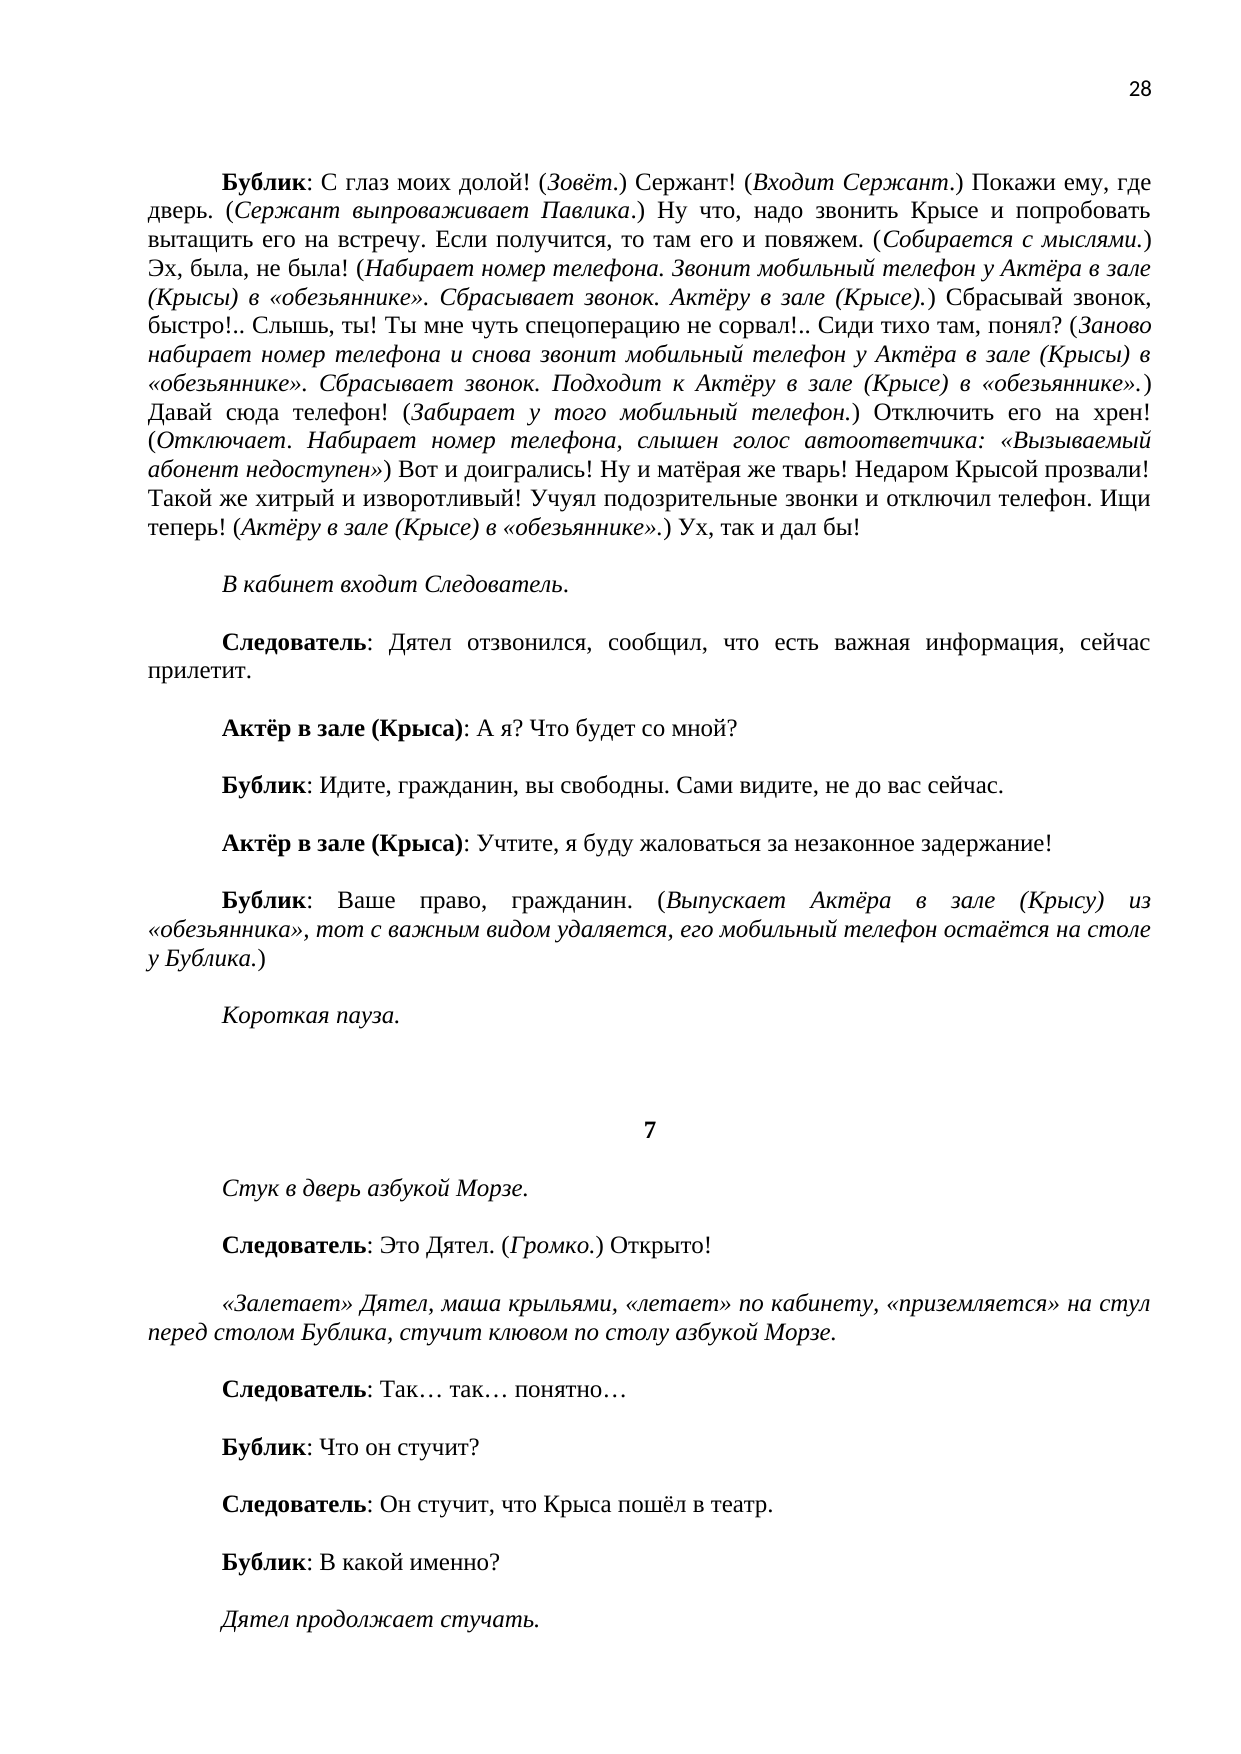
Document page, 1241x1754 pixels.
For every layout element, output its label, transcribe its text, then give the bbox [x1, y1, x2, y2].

text Бублик: Что он стучит? [148, 1432, 1152, 1460]
text Актёр в зале (Крыса): А я? Что будет со мной? [148, 713, 1152, 742]
text Следователь: Это Дятел. (Громко.) Открыто! [148, 1230, 1152, 1259]
text Дятел продолжает стучать. [148, 1604, 1152, 1633]
text Следователь: Он стучит, что Крыса пошёл в театр. [148, 1489, 1152, 1518]
text «Залетает» Дятел, маша крыльями, «летает» по кабинету, «приземляется» на стул перед столом Бублика, стучит клювом по столу азбукой Морзе. [148, 1288, 1152, 1345]
text Актёр в зале (Крыса): Учтите, я буду жаловаться за незаконное задержание! [148, 828, 1152, 857]
text Короткая пауза. [148, 1000, 1152, 1029]
text Следователь: Дятел отзвонился, сообщил, что есть важная информация, сейчас прилетит. [148, 627, 1152, 684]
text Бублик: Ваше право, гражданин. (Выпускает Актёра в зале (Крысу) из «обезьянника», тот с важным видом удаляется, его мобильный телефон остаётся на столе у Бублика.) [148, 885, 1152, 972]
text В кабинет входит Следователь. [148, 569, 1152, 598]
text Следователь: Так… так… понятно… [148, 1374, 1152, 1403]
text Бублик: В какой именно? [148, 1547, 1152, 1575]
text 7 [148, 1115, 1152, 1144]
text Стук в дверь азбукой Морзе. [148, 1173, 1152, 1202]
text Бублик: С глаз моих долой! (Зовёт.) Сержант! (Входит Сержант.) Покажи ему, где дверь. (Сержант выпроваживает Павлика.) Ну что, надо звонить Крысе и попробовать вытащить его на встречу. Если получится, то там его и повяжем. (Собирается с мыслями.) Эх, была, не была! (Набирает номер телефона. Звонит мобильный телефон у Актёра в зале (Крысы) в «обезьяннике». Сбрасывает звонок. Актёру в зале (Крысе).) Сбрасывай звонок, быстро!.. Слышь, ты! Ты мне чуть спецоперацию не сорвал!.. Сиди тихо там, понял? (Заново набирает номер телефона и снова звонит мобильный телефон у Актёра в зале (Крысы) в «обезьяннике». Сбрасывает звонок. Подходит к Актёру в зале (Крысе) в «обезьяннике».) Давай сюда телефон! (Забирает у того мобильный телефон.) Отключить его на хрен! (Отключает. Набирает номер телефона, слышен голос автоответчика: «Вызываемый абонент недоступен») Вот и доигрались! Ну и матёрая же тварь! Недаром Крысой прозвали! Такой же хитрый и изворотливый! Учуял подозрительные звонки и отключил телефон. Ищи теперь! (Актёру в зале (Крысе) в «обезьяннике».) Ух, так и дал бы! [148, 167, 1152, 540]
text Бублик: Идите, гражданин, вы свободны. Сами видите, не до вас сейчас. [148, 770, 1152, 799]
